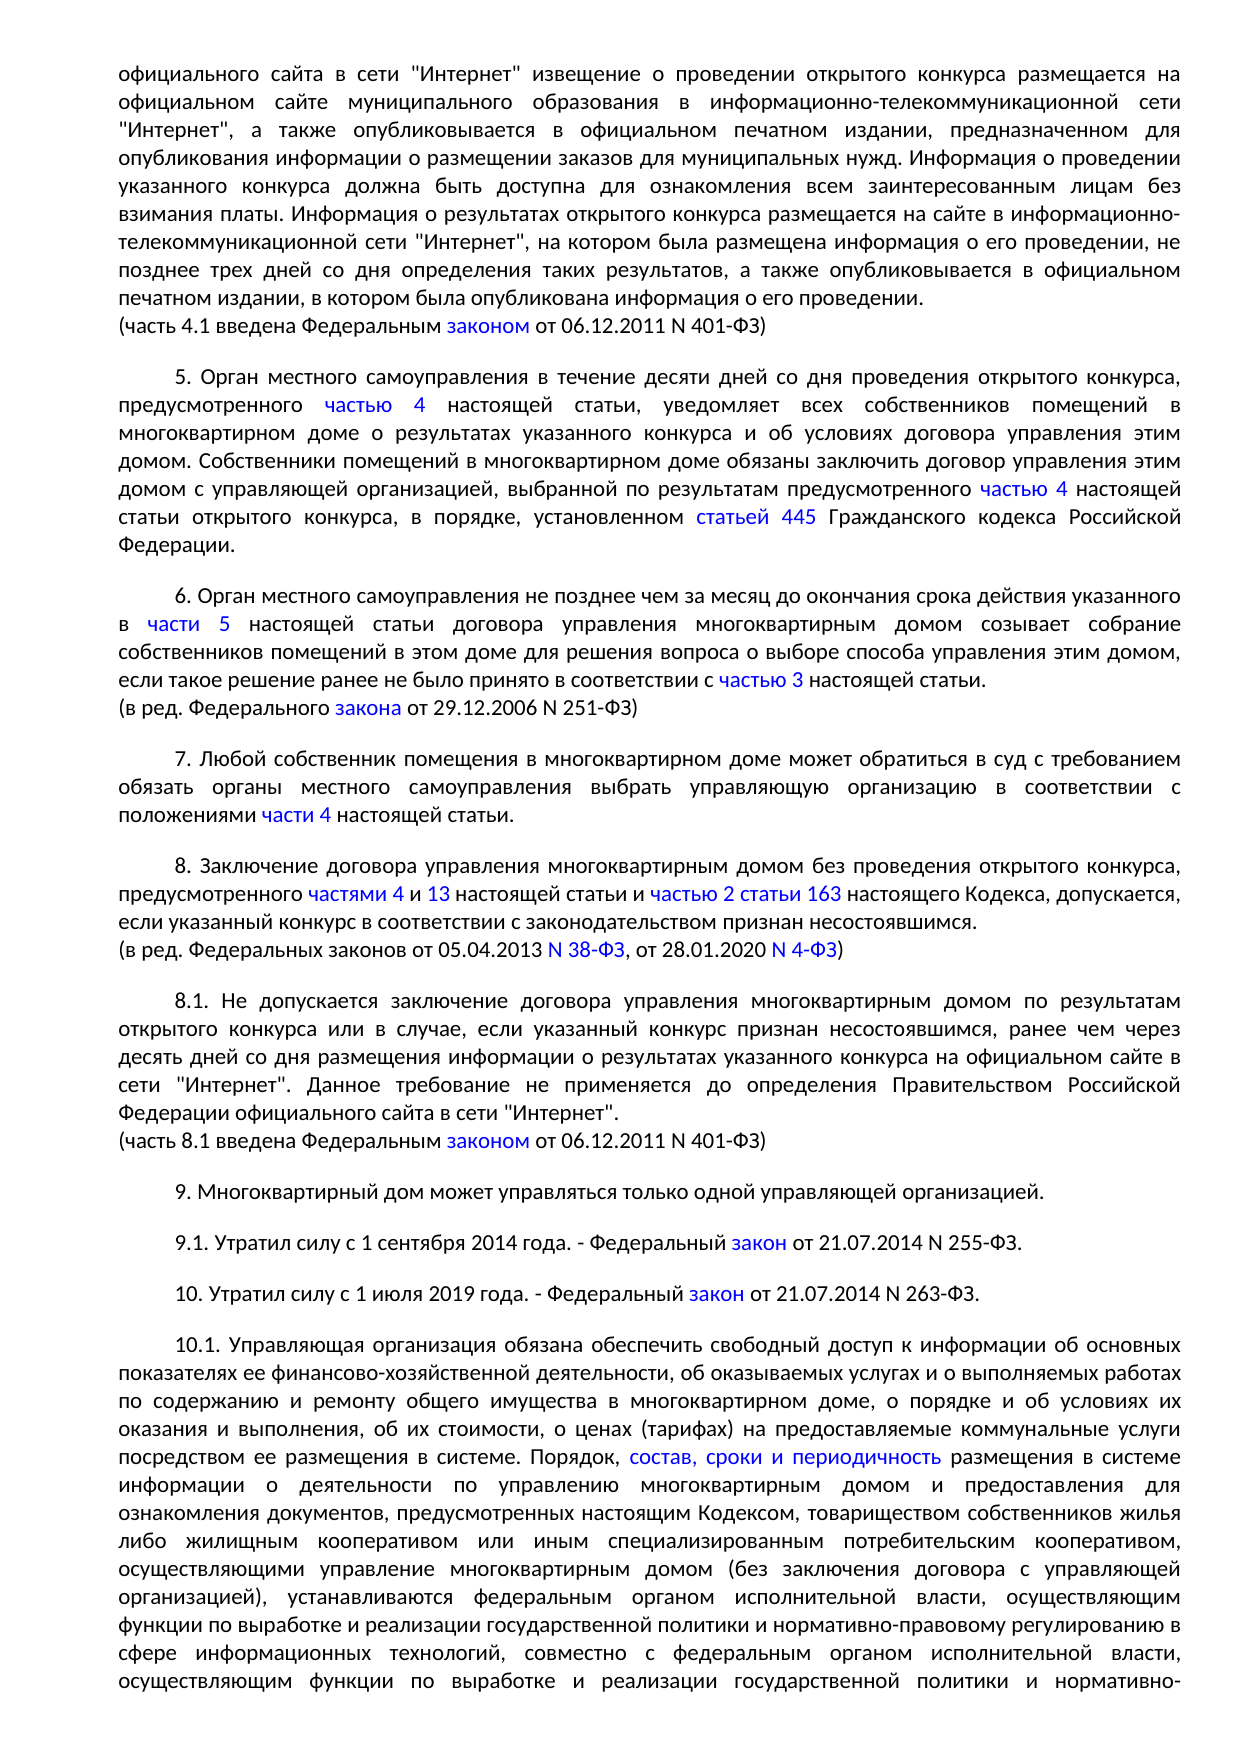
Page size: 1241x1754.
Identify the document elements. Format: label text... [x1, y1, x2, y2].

text 8.1. Не допускается заключение договора управления многоквартирным домом по результатам открытого конкурса или в случае, если указанный конкурс признан несостоявшимся, ранее чем через десять дней со дня размещения информации о результатах указанного конкурса на официальном сайте в сети "Интернет". Данное требование не применяется до определения Правительством Российской Федерации официального сайта в сети "Интернет". [118, 986, 1181, 1126]
text 9.1. Утратил силу с 1 сентября 2014 года. - Федеральный закон от 21.07.2014 N 255-ФЗ. [118, 1228, 1181, 1256]
text 7. Любой собственник помещения в многоквартирном доме может обратиться в суд с требованием обязать органы местного самоуправления выбрать управляющую организацию в соответствии с положениями части 4 настоящей статьи. [118, 744, 1181, 828]
text 8. Заключение договора управления многоквартирным домом без проведения открытого конкурса, предусмотренного частями 4 и 13 настоящей статьи и частью 2 статьи 163 настоящего Кодекса, допускается, если указанный конкурс в соответствии с законодательством признан несостоявшимся. [118, 851, 1181, 935]
text 10. Утратил силу с 1 июля 2019 года. - Федеральный закон от 21.07.2014 N 263-ФЗ. [118, 1279, 1181, 1307]
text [118, 59, 1181, 311]
text 5. Орган местного самоуправления в течение десяти дней со дня проведения открытого конкурса, предусмотренного частью 4 настоящей статьи, уведомляет всех собственников помещений в многоквартирном доме о результатах указанного конкурса и об условиях договора управления этим домом. Собственники помещений в многоквартирном доме обязаны заключить договор управления этим домом с управляющей организацией, выбранной по результатам предусмотренного частью 4 настоящей статьи открытого конкурса, в порядке, установленном статьей 445 Гражданского кодекса Российской Федерации. [118, 362, 1181, 558]
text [118, 1330, 1181, 1694]
text (часть 8.1 введена Федеральным законом от 06.12.2011 N 401-ФЗ) [118, 1126, 1181, 1154]
text (часть 4.1 введена Федеральным законом от 06.12.2011 N 401-ФЗ) [118, 311, 1181, 339]
text (в ред. Федерального закона от 29.12.2006 N 251-ФЗ) [118, 693, 1181, 721]
text 9. Многоквартирный дом может управляться только одной управляющей организацией. [118, 1177, 1181, 1205]
text (в ред. Федеральных законов от 05.04.2013 N 38-ФЗ, от 28.01.2020 N 4-ФЗ) [118, 935, 1181, 963]
text 6. Орган местного самоуправления не позднее чем за месяц до окончания срока действия указанного в части 5 настоящей статьи договора управления многоквартирным домом созывает собрание собственников помещений в этом доме для решения вопроса о выборе способа управления этим домом, если такое решение ранее не было принято в соответствии с частью 3 настоящей статьи. [118, 581, 1181, 693]
